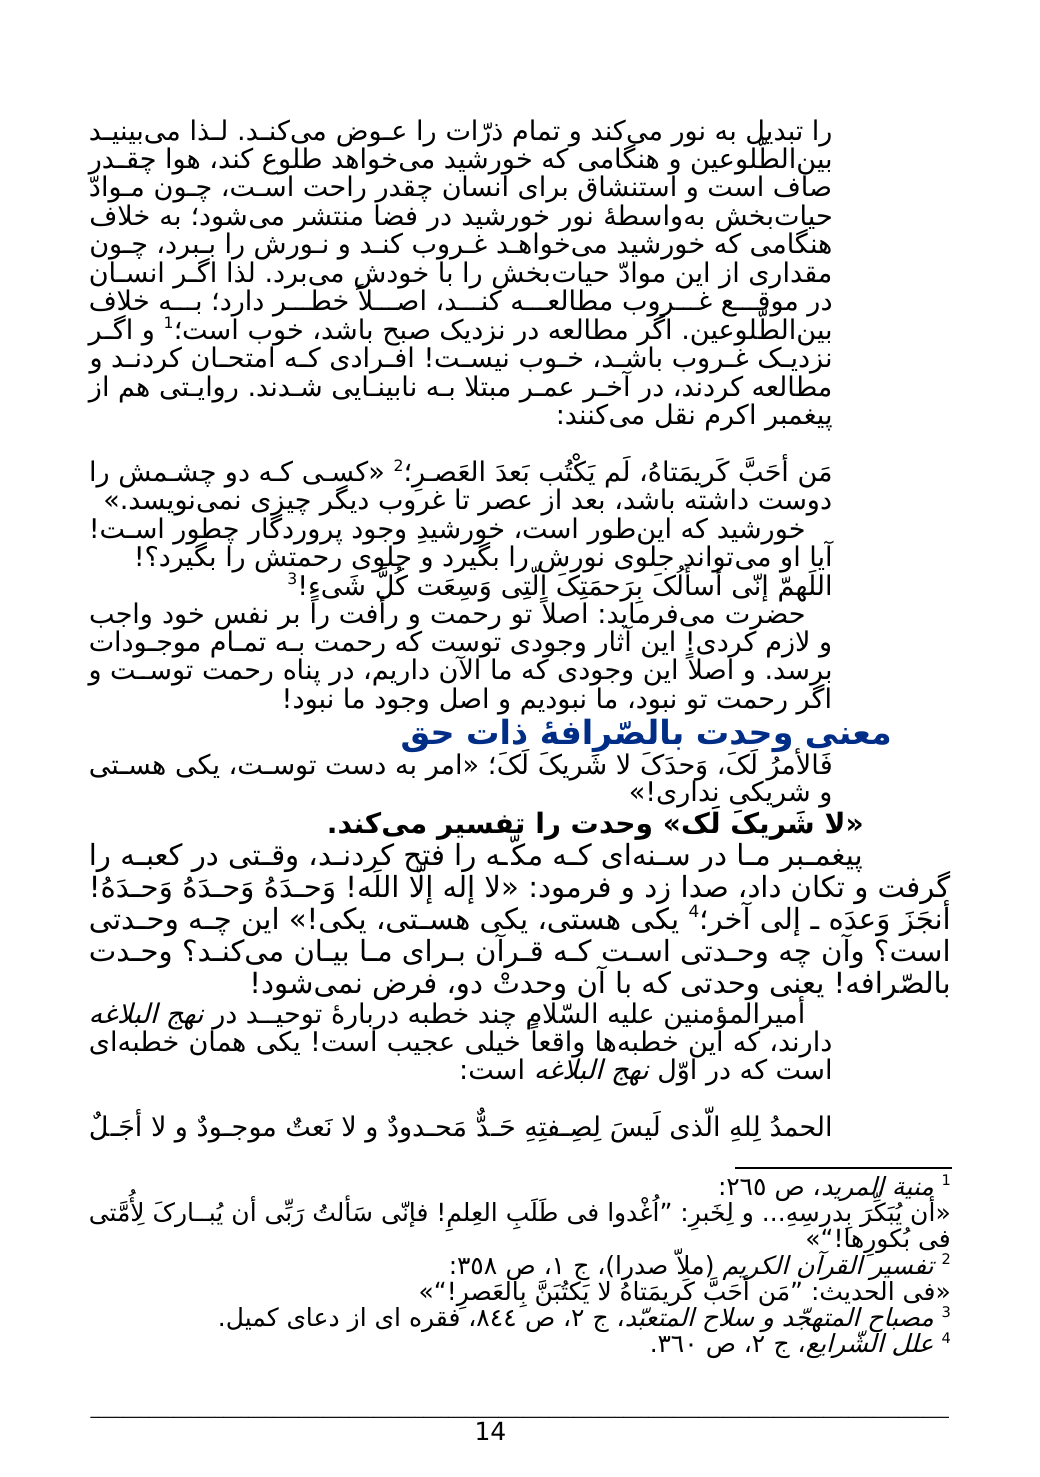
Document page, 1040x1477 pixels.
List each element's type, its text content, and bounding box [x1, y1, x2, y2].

text «لا شَریکَ لَک» وحدت را تفسیر می‌کند. [89, 808, 951, 839]
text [89, 118, 833, 431]
text ‌اللَهمّ إنّی أسألُکَ بِرَحمَتِکَ الّتِی وَسِعَت کُلَّ شَیءٍ! [89, 573, 833, 601]
text أمیرالمؤمنین علیه السّلام چند خطبه دربارۀ توحید در نهج البلاغه دارند، که این خطبه‌ها واقعاً خیلی عجیب است! یکی همان خطبه‌ای است که در اوّل نهج البلاغه است: [89, 1001, 833, 1086]
text فَالأمرُ لَکَ، وَحدَکَ لا شَریکَ لَکَ؛ «امر به دست توست، یکی هستی و شریکی نداری!» [89, 752, 833, 808]
text حضرت می‌فرماید: اصلاً تو رحمت و رأفت را بر نفس خود واجب و لازم کردی! این آثار وجودی توست که رحمت به تمام موجودات برسد. و اصلاً این وجودی که ما الآن داریم، در پناه رحمت توست و اگر رحمت تو نبود، ما نبودیم و اصل وجود ما نبود! [89, 601, 833, 715]
text پیغمبر ما در سنه‌ای که مکّه را فتح کردند، وقتی در کعبه را گرفت و تکان داد، صدا زد و فرمود: «لا إله إلّا اللَه! وَحدَهُ وَحدَهُ وَحدَهُ!أنجَزَ وَعدَه ـ إلی آخر؛ یکی هستی، یکی هستی، یکی!» این چه وحدتی است؟ وآن چه وحدتی است که قرآن برای ما بیان می‌کند؟ وحدت بالصّرافه! یعنی وحدتی که با آن وحدتْ دو، فرض نمی‌شود! [89, 839, 951, 1001]
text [89, 1114, 833, 1143]
text مَن أحَبَّ کَریمَتاهُ، لَم یَکْتُب بَعدَ العَصرِ؛ «کسی که دو چشمش را دوست داشته باشد، بعد از عصر تا غروب دیگر چیزی نمی‌نویسد.» [89, 459, 833, 516]
text خورشید که این‌طور است، خورشیدِ وجود پروردگار چطور است! آیا او می‌تواند جلوی نورش را بگیرد و جلوی رحمتش را بگیرد؟! [89, 516, 833, 573]
subtitle معنی وحدت بالصّرافۀ ذات حق [148, 715, 892, 752]
